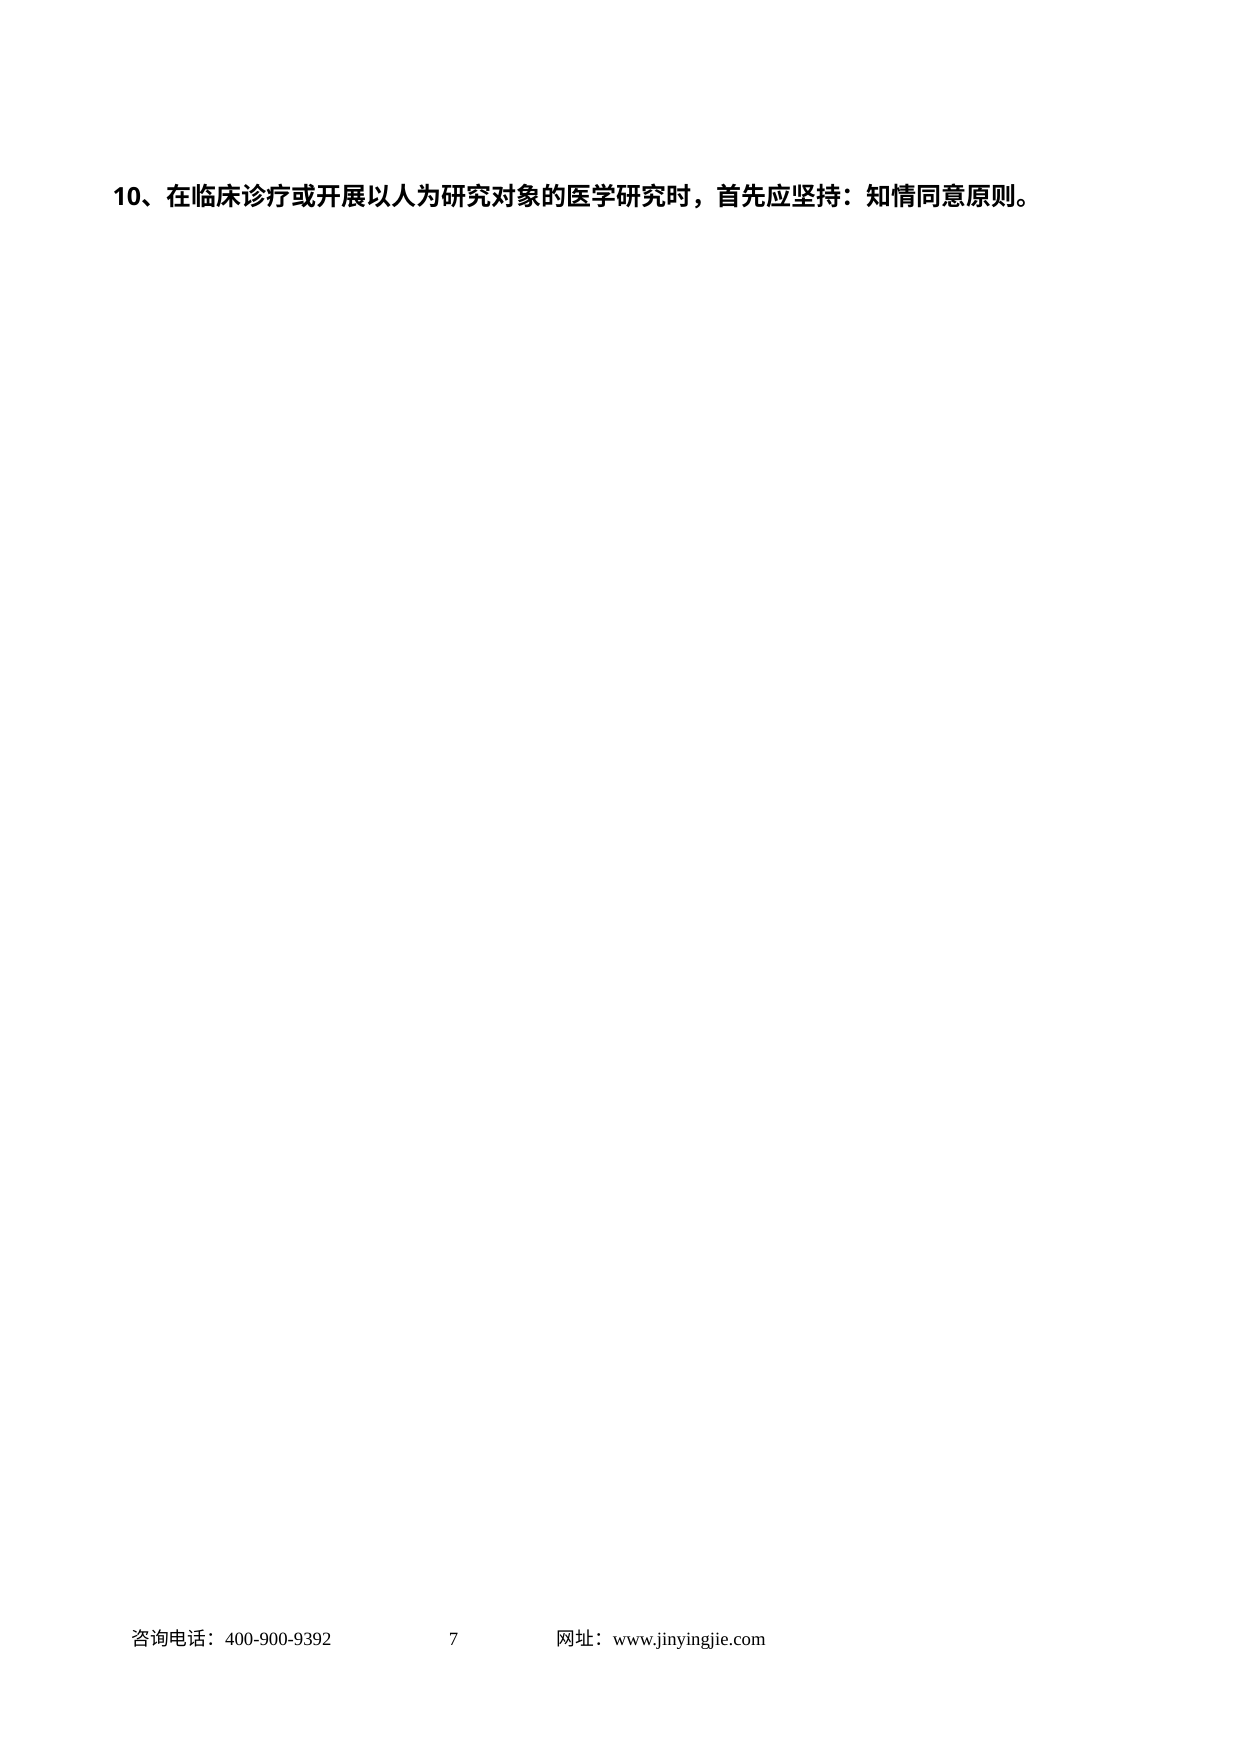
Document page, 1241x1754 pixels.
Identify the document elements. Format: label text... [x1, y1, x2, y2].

text 10、在临床诊疗或开展以人为研究对象的医学研究时，首先应坚持：知情同意原则。 [112, 162, 1128, 227]
